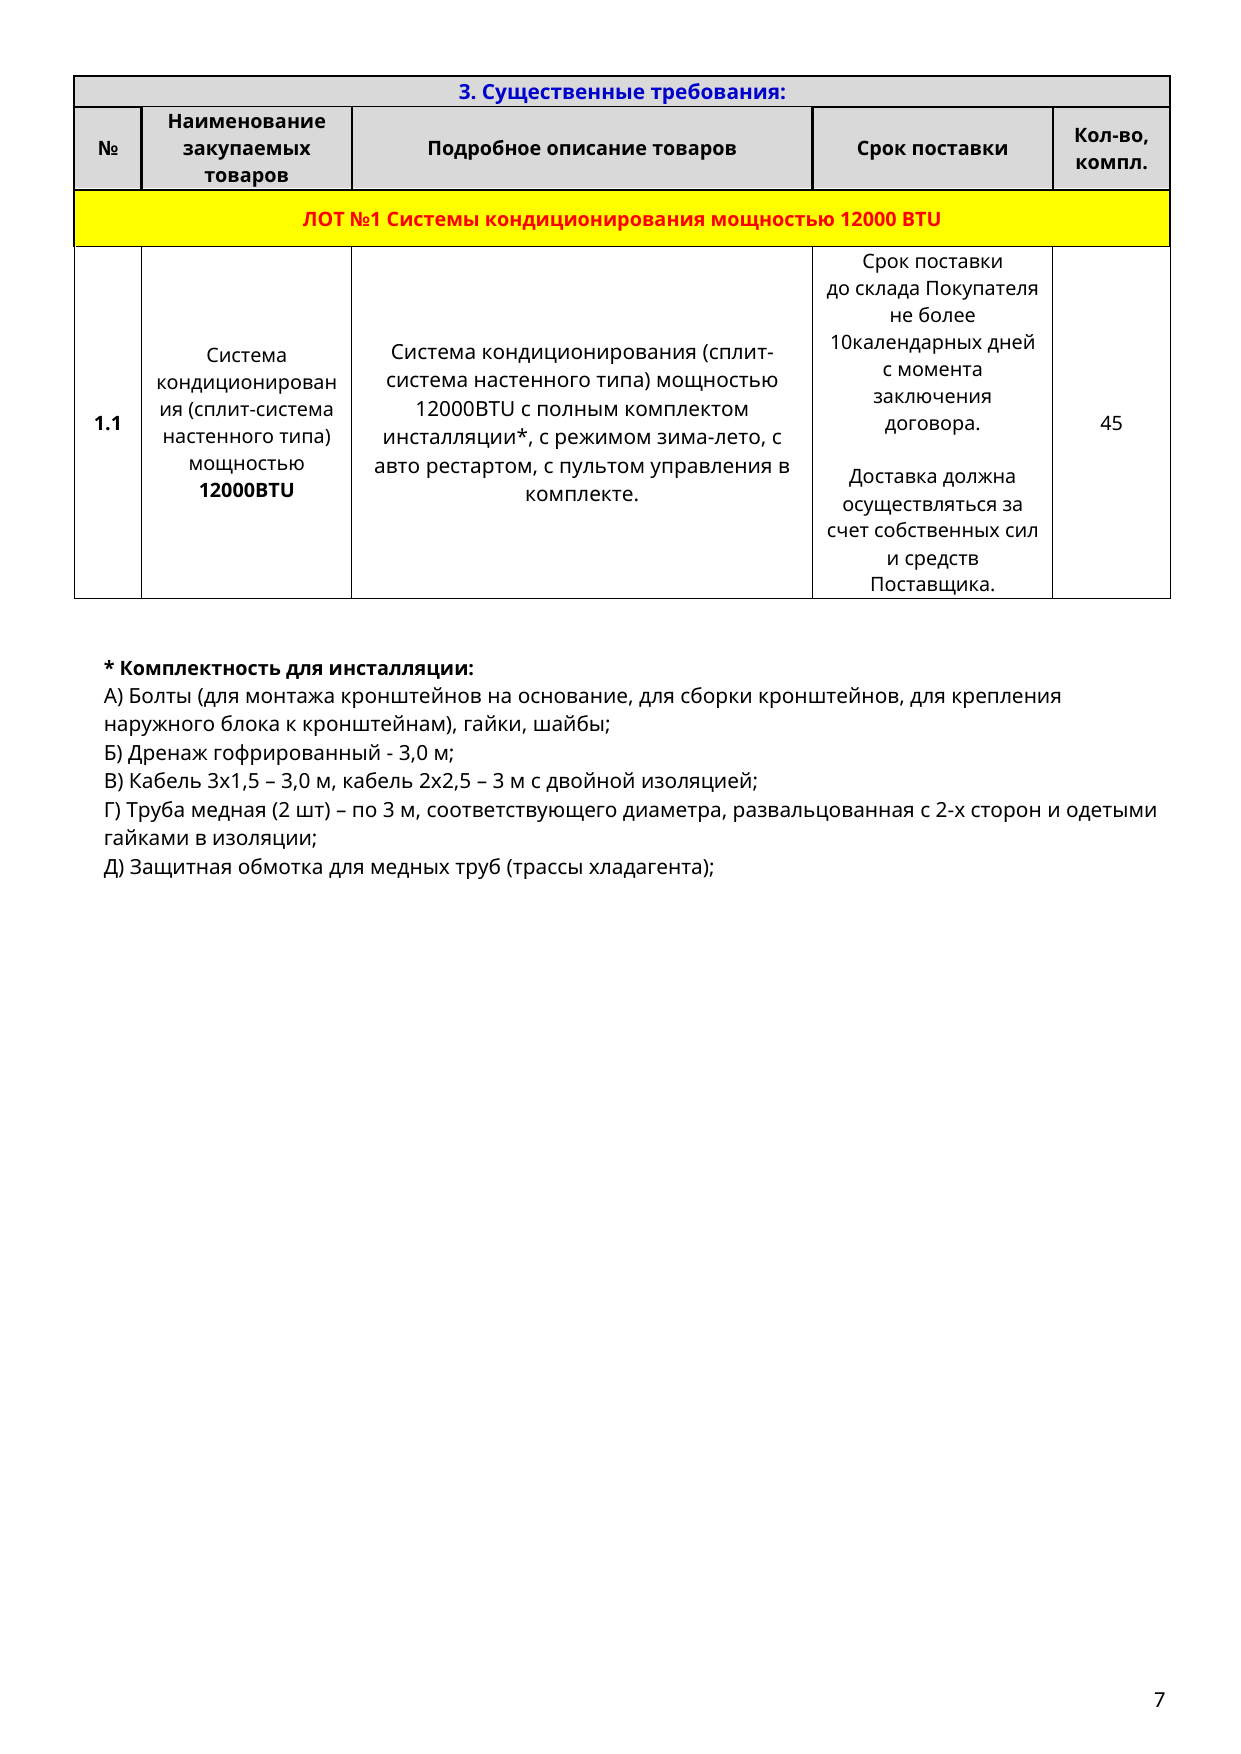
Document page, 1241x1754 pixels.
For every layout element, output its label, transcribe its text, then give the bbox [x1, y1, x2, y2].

table_cell Кол-во, компл. [1054, 108, 1169, 188]
table_header 3. Существенные требования: [75, 77, 1169, 106]
table_cell Система кондиционирования (сплит-система настенного типа) мощностью 12000BTU с полным комплектом инсталляции*, с режимом зима-лето, с авто рестартом, с пультом управления в комплекте. [352, 247, 812, 598]
text Г) Труба медная (2 шт) – по 3 м, соответствующего диаметра, развальцованная с 2-х сторон и одетыми гайками в изоляции; [103, 795, 1165, 852]
text Д) Защитная обмотка для медных труб (трассы хладагента); [103, 852, 1165, 880]
table_cell № [75, 108, 140, 188]
table_cell 45 [1053, 247, 1170, 598]
table_cell Срок поставки [814, 108, 1052, 188]
text А) Болты (для монтажа кронштейнов на основание, для сборки кронштейнов, для крепления наружного блока к кронштейнам), гайки, шайбы; [103, 681, 1165, 738]
table_cell ЛОТ №1 Системы кондиционирования мощностью 12000 BTU [75, 191, 1169, 246]
table_cell Срок поставки до склада Покупателя не более 10календарных дней с момента заключения договора. Доставка должна осуществляться за счет собственных сил и средств Поставщика. [813, 247, 1052, 598]
text * Комплектность для инсталляции: [103, 654, 1165, 681]
text Б) Дренаж гофрированный - 3,0 м; [103, 738, 1165, 766]
table_cell Подробное описание товаров [353, 107, 811, 188]
table_cell Наименование закупаемых товаров [143, 107, 351, 188]
text В) Кабель 3х1,5 – 3,0 м, кабель 2х2,5 – 3 м с двойной изоляцией; [103, 766, 1165, 795]
table_cell 1.1 [75, 247, 141, 598]
table_cell Система кондиционирования (сплит-система настенного типа) мощностью 12000BTU [142, 247, 351, 598]
